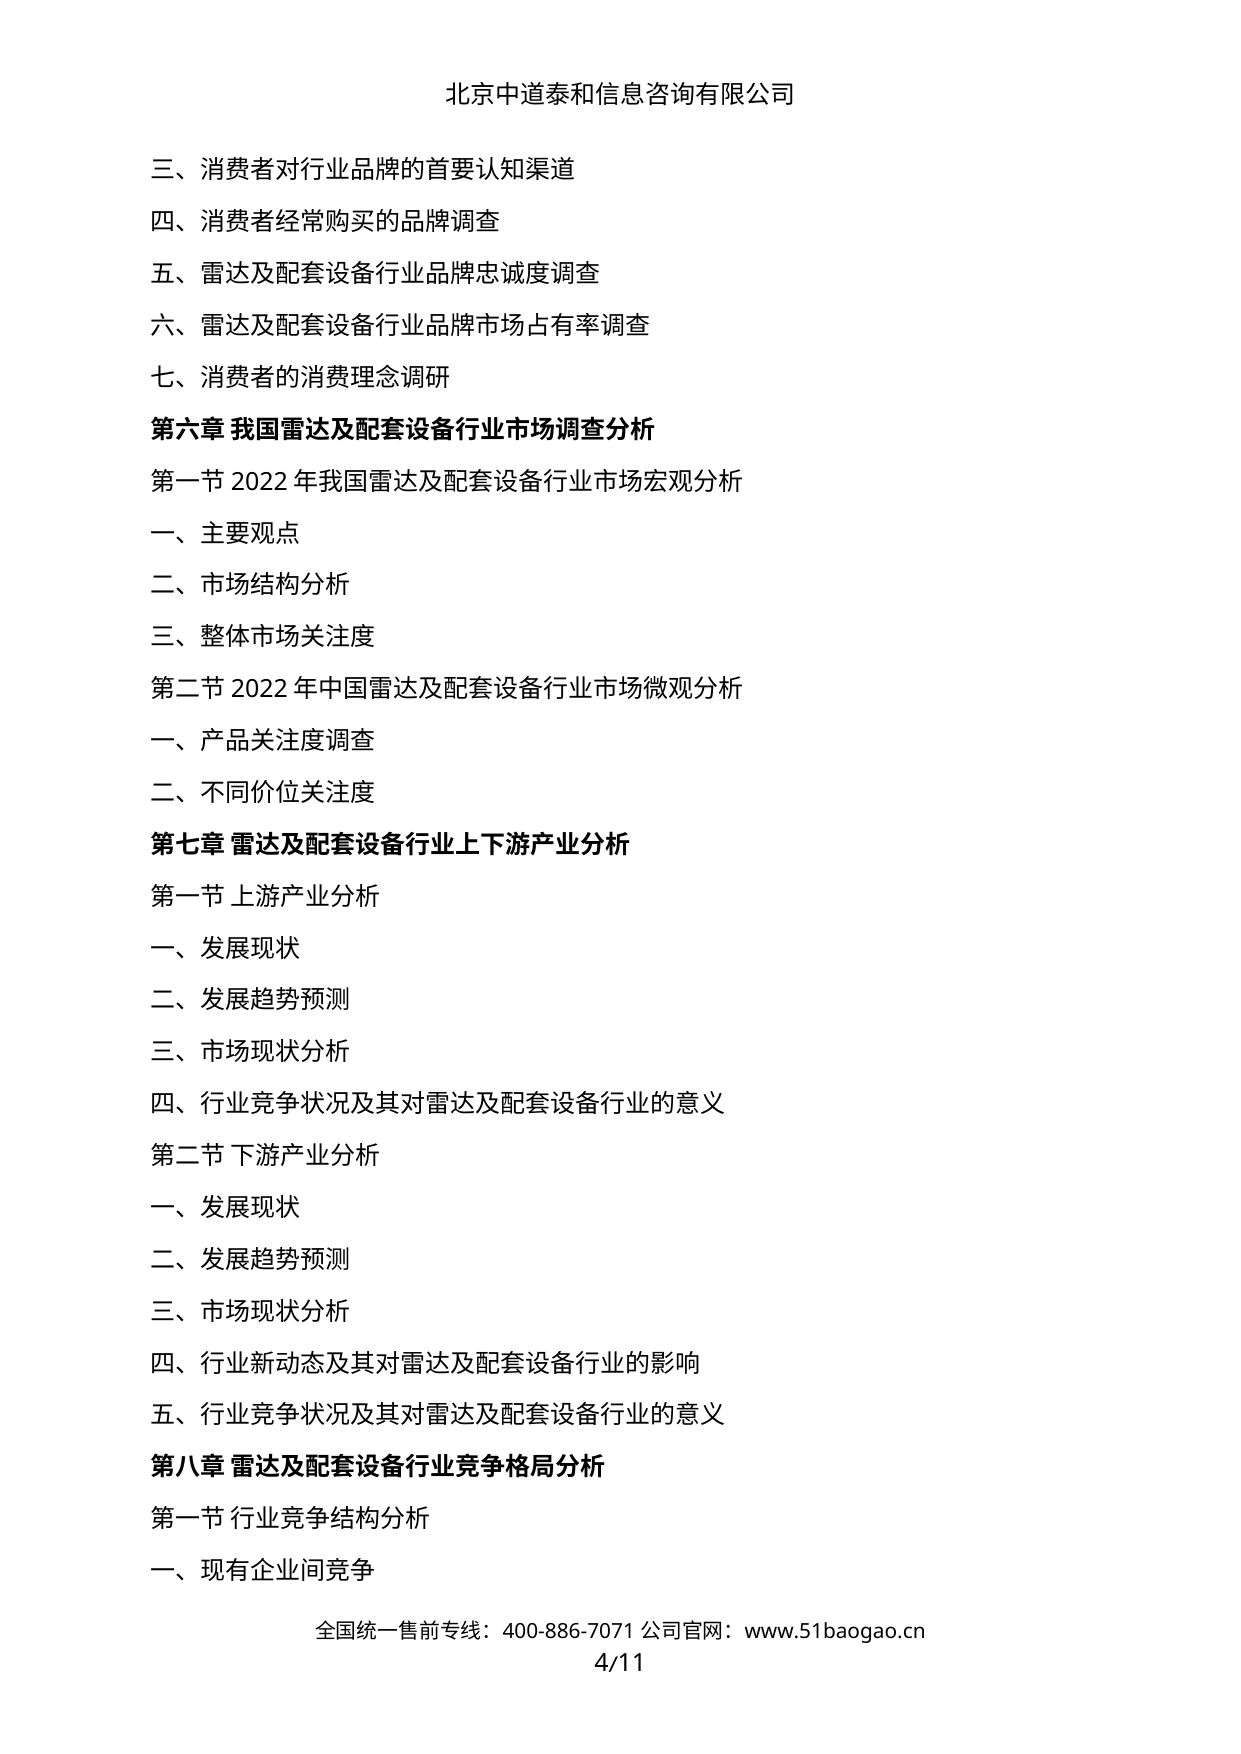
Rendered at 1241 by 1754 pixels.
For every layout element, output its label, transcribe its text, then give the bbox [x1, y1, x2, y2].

text 第八章 雷达及配套设备行业竞争格局分析 [150, 1447, 1090, 1483]
text 三、市场现状分析 [150, 1291, 1090, 1327]
text 一、产品关注度调查 [150, 721, 1090, 757]
text 三、整体市场关注度 [150, 617, 1090, 653]
text 二、市场结构分析 [150, 565, 1090, 601]
text 四、行业竞争状况及其对雷达及配套设备行业的意义 [150, 1084, 1090, 1120]
text 三、市场现状分析 [150, 1032, 1090, 1068]
text 第七章 雷达及配套设备行业上下游产业分析 [150, 824, 1090, 861]
text 七、消费者的消费理念调研 [150, 357, 1090, 394]
text 五、雷达及配套设备行业品牌忠诚度调查 [150, 254, 1090, 290]
text 一、现有企业间竞争 [150, 1551, 1090, 1587]
text 三、消费者对行业品牌的首要认知渠道 [150, 150, 1090, 186]
text 一、主要观点 [150, 513, 1090, 549]
text 五、行业竞争状况及其对雷达及配套设备行业的意义 [150, 1395, 1090, 1431]
text 一、发展现状 [150, 928, 1090, 964]
text 第六章 我国雷达及配套设备行业市场调查分析 [150, 409, 1090, 446]
text 第一节 上游产业分析 [150, 876, 1090, 912]
text 六、雷达及配套设备行业品牌市场占有率调查 [150, 306, 1090, 342]
text 第二节 2022年中国雷达及配套设备行业市场微观分析 [150, 669, 1090, 705]
text 一、发展现状 [150, 1187, 1090, 1224]
text 第一节 行业竞争结构分析 [150, 1499, 1090, 1535]
text 二、发展趋势预测 [150, 1239, 1090, 1276]
text 第一节 2022年我国雷达及配套设备行业市场宏观分析 [150, 461, 1090, 497]
text 第二节 下游产业分析 [150, 1136, 1090, 1172]
text 二、不同价位关注度 [150, 772, 1090, 809]
text 二、发展趋势预测 [150, 980, 1090, 1016]
text 四、行业新动态及其对雷达及配套设备行业的影响 [150, 1343, 1090, 1379]
text 四、消费者经常购买的品牌调查 [150, 202, 1090, 238]
